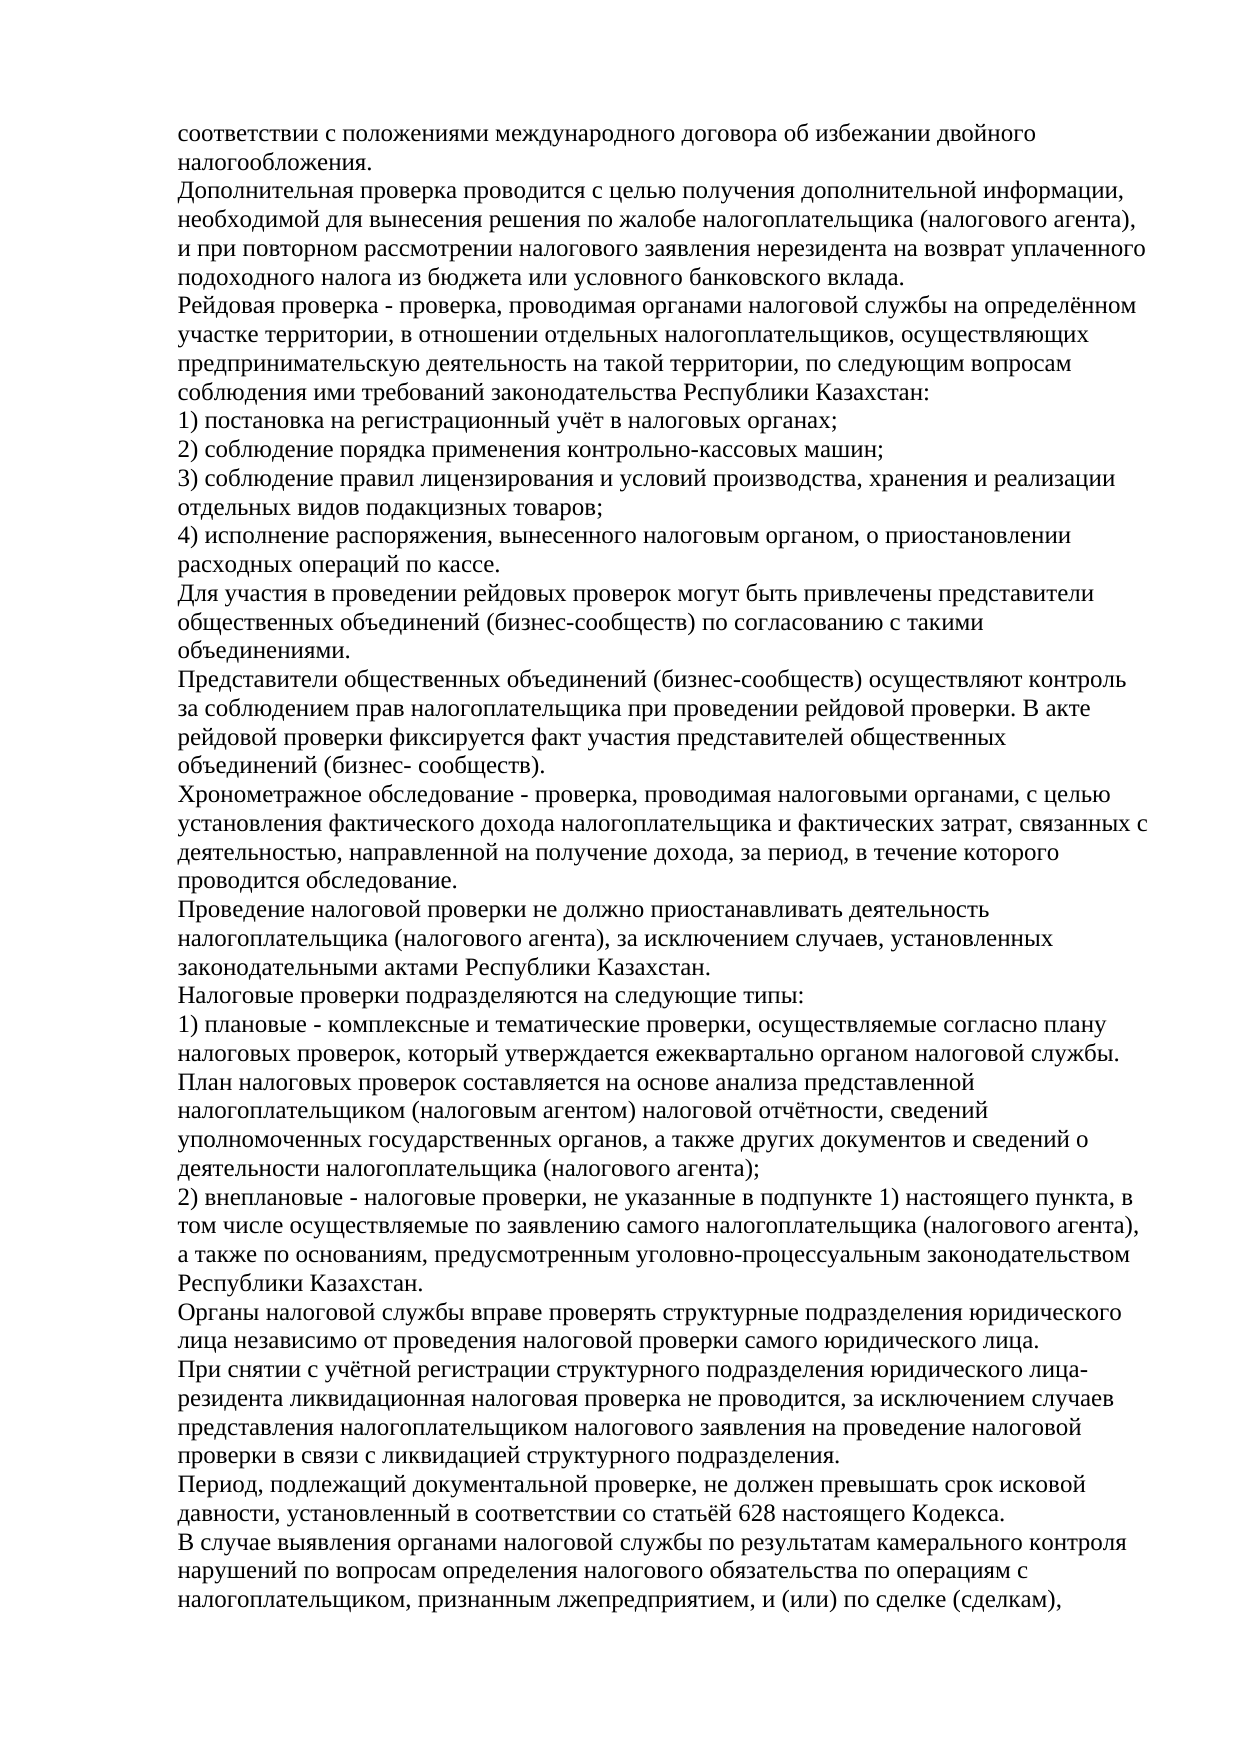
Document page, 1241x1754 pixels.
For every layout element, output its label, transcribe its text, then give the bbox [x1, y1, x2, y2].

text Проведение налоговой проверки не должно приостанавливать деятельность налогоплательщика (налогового агента), за исключением случаев, установленных законодательными актами Республики Казахстан. [177, 894, 1152, 981]
text Рейдовая проверка - проверка, проводимая органами налоговой службы на определённом участке территории, в отношении отдельных налогоплательщиков, осуществляющих предпринимательскую деятельность на такой территории, по следующим вопросам соблюдения ими требований законодательства Республики Казахстан: [177, 291, 1152, 406]
text Хронометражное обследование - проверка, проводимая налоговыми органами, с целью установления фактического дохода налогоплательщика и фактических затрат, связанных с деятельностью, направленной на получение дохода, за период, в течение которого проводится обследование. [177, 779, 1152, 894]
text 2) соблюдение порядка применения контрольно-кассовых машин; [177, 434, 1152, 463]
text Для участия в проведении рейдовых проверок могут быть привлечены представители общественных объединений (бизнес-сообществ) по согласованию с такими объединениями. [177, 578, 1152, 664]
text При снятии с учётной регистрации структурного подразделения юридического лица-резидента ликвидационная налоговая проверка не проводится, за исключением случаев представления налогоплательщиком налогового заявления на проведение налоговой проверки в связи с ликвидацией структурного подразделения. [177, 1354, 1152, 1469]
text 2) внеплановые - налоговые проверки, не указанные в подпункте 1) настоящего пункта, в том числе осуществляемые по заявлению самого налогоплательщика (налогового агента), а также по основаниям, предусмотренным уголовно-процессуальным законодательством Республики Казахстан. [177, 1182, 1152, 1297]
text Представители общественных объединений (бизнес-сообществ) осуществляют контроль за соблюдением прав налогоплательщика при проведении рейдовой проверки. В акте рейдовой проверки фиксируется факт участия представителей общественных объединений (бизнес- сообществ). [177, 664, 1152, 779]
text Налоговые проверки подразделяются на следующие типы: [177, 981, 1152, 1009]
text Органы налоговой службы вправе проверять структурные подразделения юридического лица независимо от проведения налоговой проверки самого юридического лица. [177, 1297, 1152, 1354]
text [177, 118, 1152, 176]
text 1) постановка на регистрационный учёт в налоговых органах; [177, 406, 1152, 434]
text 3) соблюдение правил лицензирования и условий производства, хранения и реализации отдельных видов подакцизных товаров; [177, 463, 1152, 521]
text Дополнительная проверка проводится с целью получения дополнительной информации, необходимой для вынесения решения по жалобе налогоплательщика (налогового агента), и при повторном рассмотрении налогового заявления нерезидента на возврат уплаченного подоходного налога из бюджета или условного банковского вклада. [177, 176, 1152, 291]
text 1) плановые - комплексные и тематические проверки, осуществляемые согласно плану налоговых проверок, который утверждается ежеквартально органом налоговой службы. План налоговых проверок составляется на основе анализа представленной налогоплательщиком (налоговым агентом) налоговой отчётности, сведений уполномоченных государственных органов, а также других документов и сведений о деятельности налогоплательщика (налогового агента); [177, 1009, 1152, 1182]
text 4) исполнение распоряжения, вынесенного налоговым органом, о приостановлении расходных операций по кассе. [177, 521, 1152, 578]
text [177, 1527, 1152, 1613]
text Период, подлежащий документальной проверке, не должен превышать срок исковой давности, установленный в соответствии со статьёй 628 настоящего Кодекса. [177, 1469, 1152, 1527]
